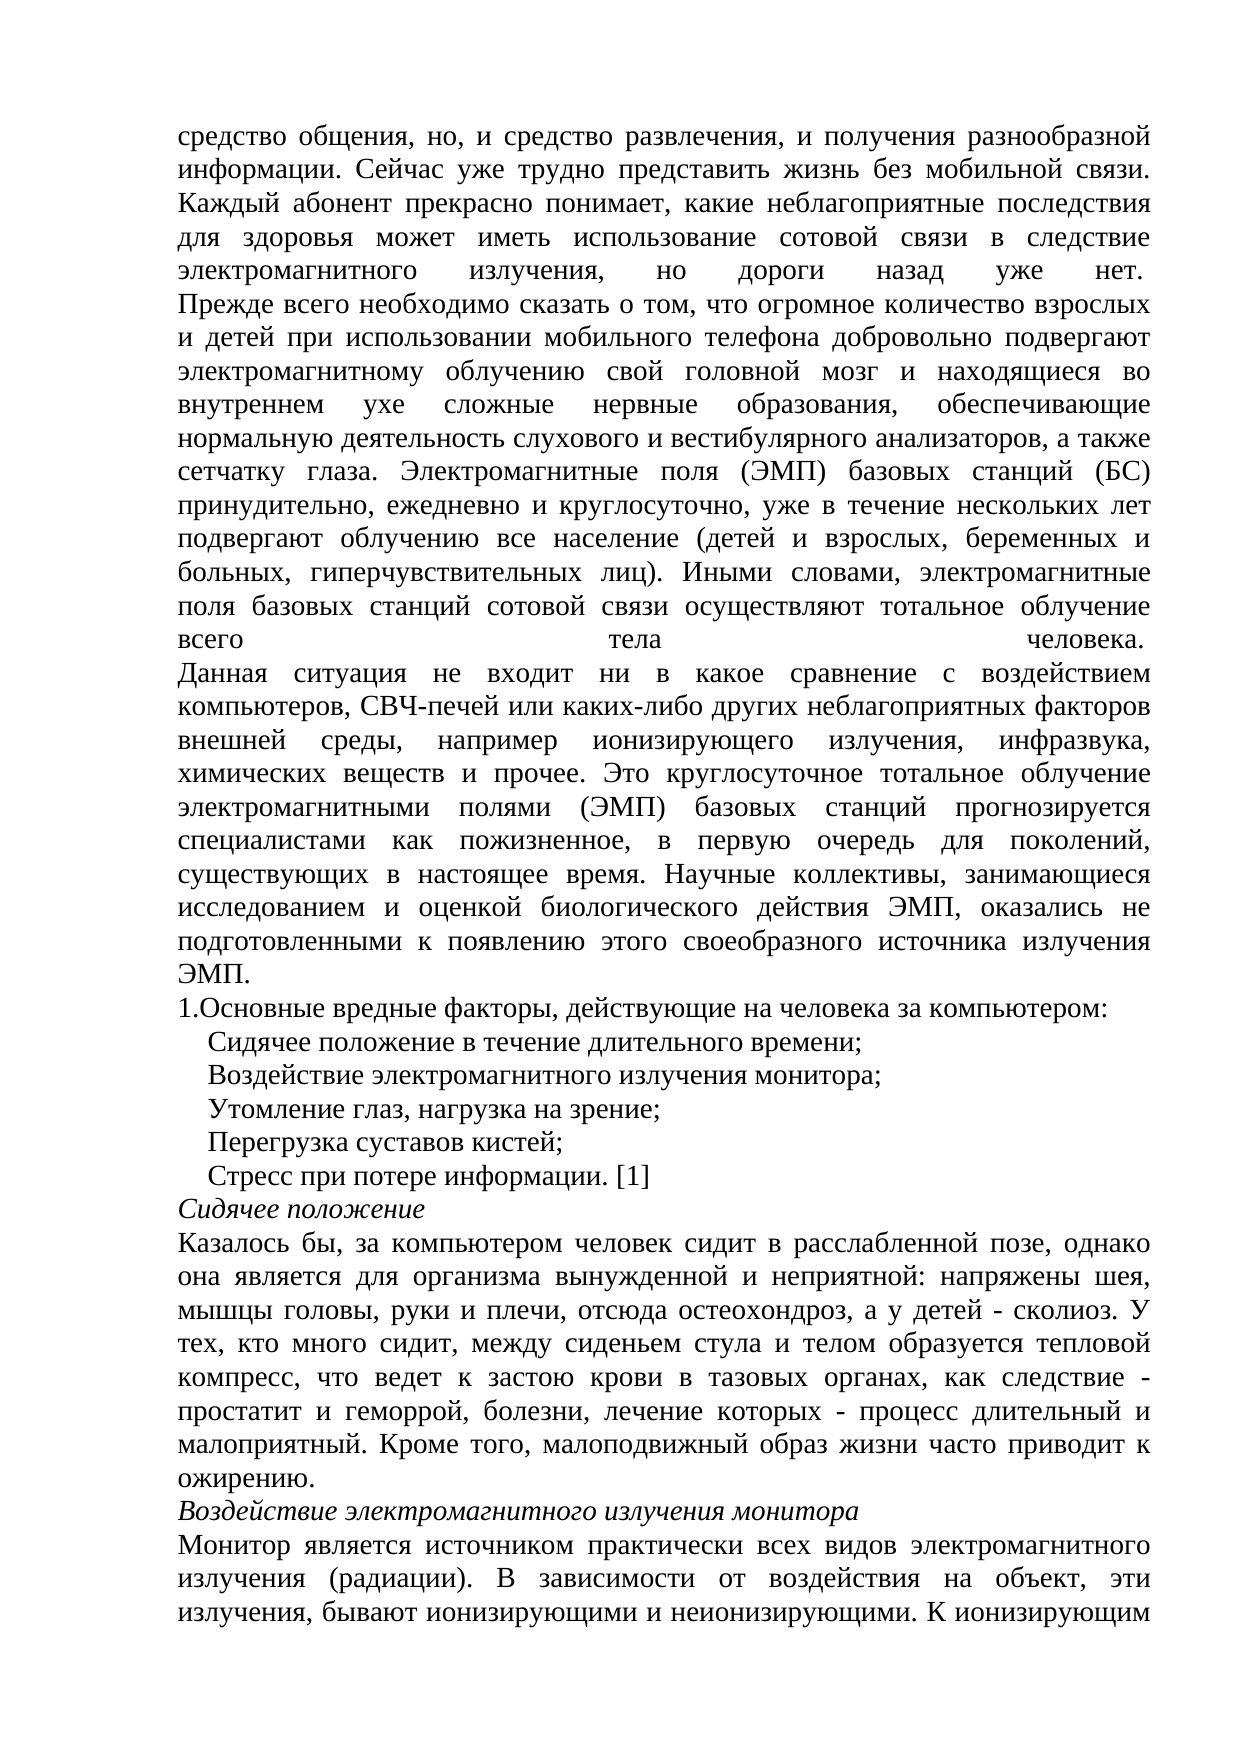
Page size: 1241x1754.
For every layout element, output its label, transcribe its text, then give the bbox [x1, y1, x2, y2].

text Казалось бы, за компьютером человек сидит в расслабленной позе, однако она является для организма вынужденной и неприятной: напряжены шея, мышцы головы, руки и плечи, отсюда остеохондроз, а у детей - сколиоз. У тех, кто много сидит, между сиденьем стула и телом образуется тепловой компресс, что ведет к застою крови в тазовых органах, как следствие - простатит и геморрой, болезни, лечение которых - процесс длительный и малоприятный. Кроме того, малоподвижный образ жизни часто приводит к ожирению. [177, 1225, 1152, 1493]
text 1.Основные вредные факторы, действующие на человека за компьютером: [177, 990, 1152, 1024]
text  Перегрузка суставов кистей; [177, 1124, 1152, 1158]
text  Воздействие электромагнитного излучения монитора; [177, 1057, 1152, 1091]
text  Стресс при потере информации. [1] [177, 1158, 1152, 1191]
text  Сидячее положение в течение длительного времени; [177, 1024, 1152, 1057]
text Воздействие электромагнитного излучения монитора [177, 1493, 1152, 1527]
text Сидячее положение [177, 1191, 1152, 1225]
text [177, 118, 1152, 990]
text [177, 1527, 1152, 1627]
text  Утомление глаз, нагрузка на зрение; [177, 1091, 1152, 1124]
